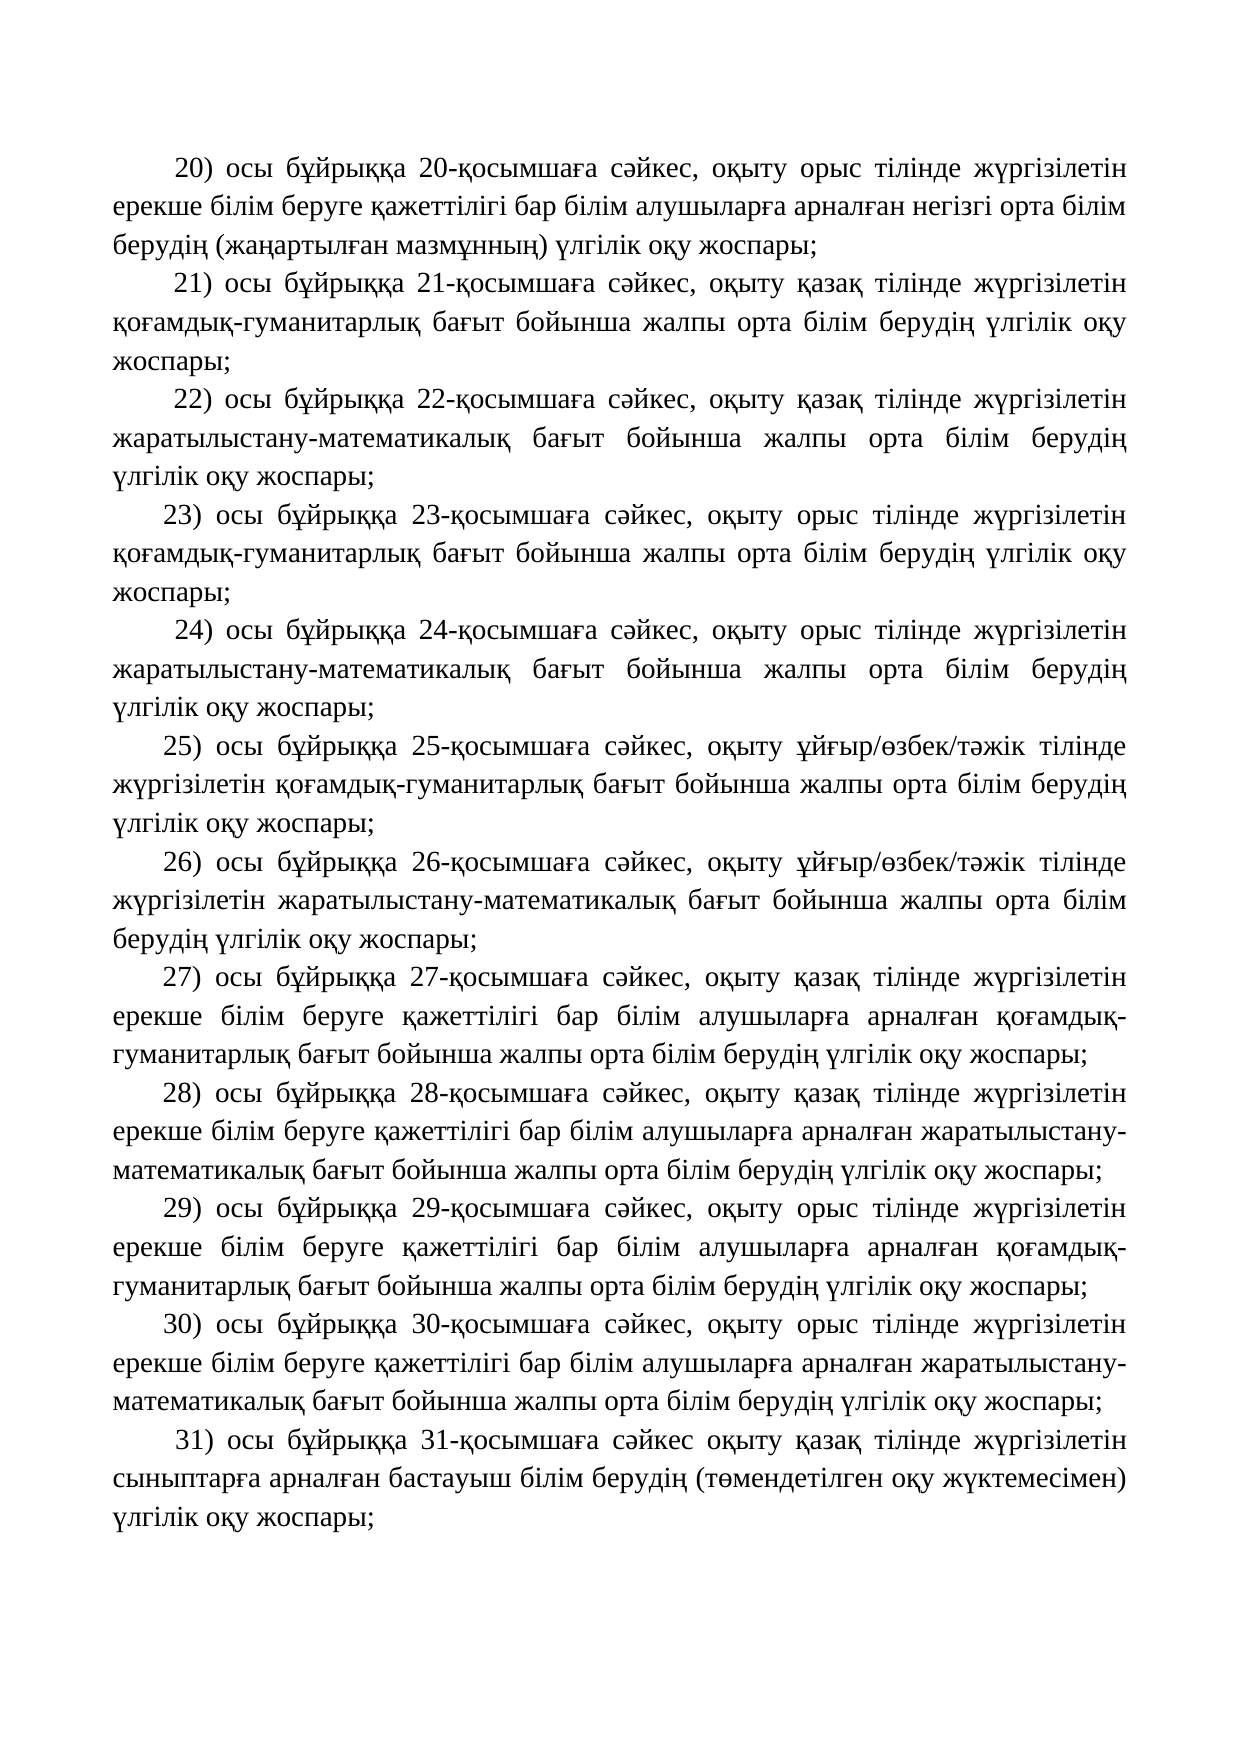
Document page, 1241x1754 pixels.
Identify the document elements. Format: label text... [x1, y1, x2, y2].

text 28) осы бұйрыққа 28-қосымшаға сәйкес, оқыту қазақ тілінде жүргізілетін ерекше білім беруге қажеттілігі бар білім алушыларға арналған жаратылыстану-математикалық бағыт бойынша жалпы орта білім берудің үлгілік оқу жоспары; [112, 1075, 1128, 1186]
text 30) осы бұйрыққа 30-қосымшаға сәйкес, оқыту орыс тілінде жүргізілетін ерекше білім беруге қажеттілігі бар білім алушыларға арналған жаратылыстану-математикалық бағыт бойынша жалпы орта білім берудің үлгілік оқу жоспары; [112, 1306, 1128, 1417]
text 20) осы бұйрыққа 20-қосымшаға сәйкес, оқыту орыс тілінде жүргізілетін ерекше білім беруге қажеттілігі бар білім алушыларға арналған негізгі орта білім берудің (жаңартылған мазмұнның) үлгілік оқу жоспары; [112, 150, 1128, 261]
text 25) осы бұйрыққа 25-қосымшаға сәйкес, оқыту ұйғыр/өзбек/тәжік тілінде жүргізілетін қоғамдық-гуманитарлық бағыт бойынша жалпы орта білім берудің үлгілік оқу жоспары; [112, 728, 1128, 839]
text 22) осы бұйрыққа 22-қосымшаға сәйкес, оқыту қазақ тілінде жүргізілетін жаратылыстану-математикалық бағыт бойынша жалпы орта білім берудің үлгілік оқу жоспары; [112, 381, 1128, 492]
text 27) осы бұйрыққа 27-қосымшаға сәйкес, оқыту қазақ тілінде жүргізілетін ерекше білім беруге қажеттілігі бар білім алушыларға арналған қоғамдық-гуманитарлық бағыт бойынша жалпы орта білім берудің үлгілік оқу жоспары; [112, 959, 1128, 1070]
text 21) осы бұйрыққа 21-қосымшаға сәйкес, оқыту қазақ тілінде жүргізілетін қоғамдық-гуманитарлық бағыт бойынша жалпы орта білім берудің үлгілік оқу жоспары; [112, 266, 1128, 376]
text 26) осы бұйрыққа 26-қосымшаға сәйкес, оқыту ұйғыр/өзбек/тәжік тілінде жүргізілетін жаратылыстану-математикалық бағыт бойынша жалпы орта білім берудің үлгілік оқу жоспары; [112, 844, 1128, 954]
text 31) осы бұйрыққа 31-қосымшаға сәйкес оқыту қазақ тілінде жүргізілетін сыныптарға арналған бастауыш білім берудің (төмендетілген оқу жүктемесімен) үлгілік оқу жоспары; [112, 1422, 1128, 1532]
text 29) осы бұйрыққа 29-қосымшаға сәйкес, оқыту орыс тілінде жүргізілетін ерекше білім беруге қажеттілігі бар білім алушыларға арналған қоғамдық-гуманитарлық бағыт бойынша жалпы орта білім берудің үлгілік оқу жоспары; [112, 1191, 1128, 1301]
text 23) осы бұйрыққа 23-қосымшаға сәйкес, оқыту орыс тілінде жүргізілетін қоғамдық-гуманитарлық бағыт бойынша жалпы орта білім берудің үлгілік оқу жоспары; [112, 497, 1128, 607]
text 24) осы бұйрыққа 24-қосымшаға сәйкес, оқыту орыс тілінде жүргізілетін жаратылыстану-математикалық бағыт бойынша жалпы орта білім берудің үлгілік оқу жоспары; [112, 612, 1128, 723]
